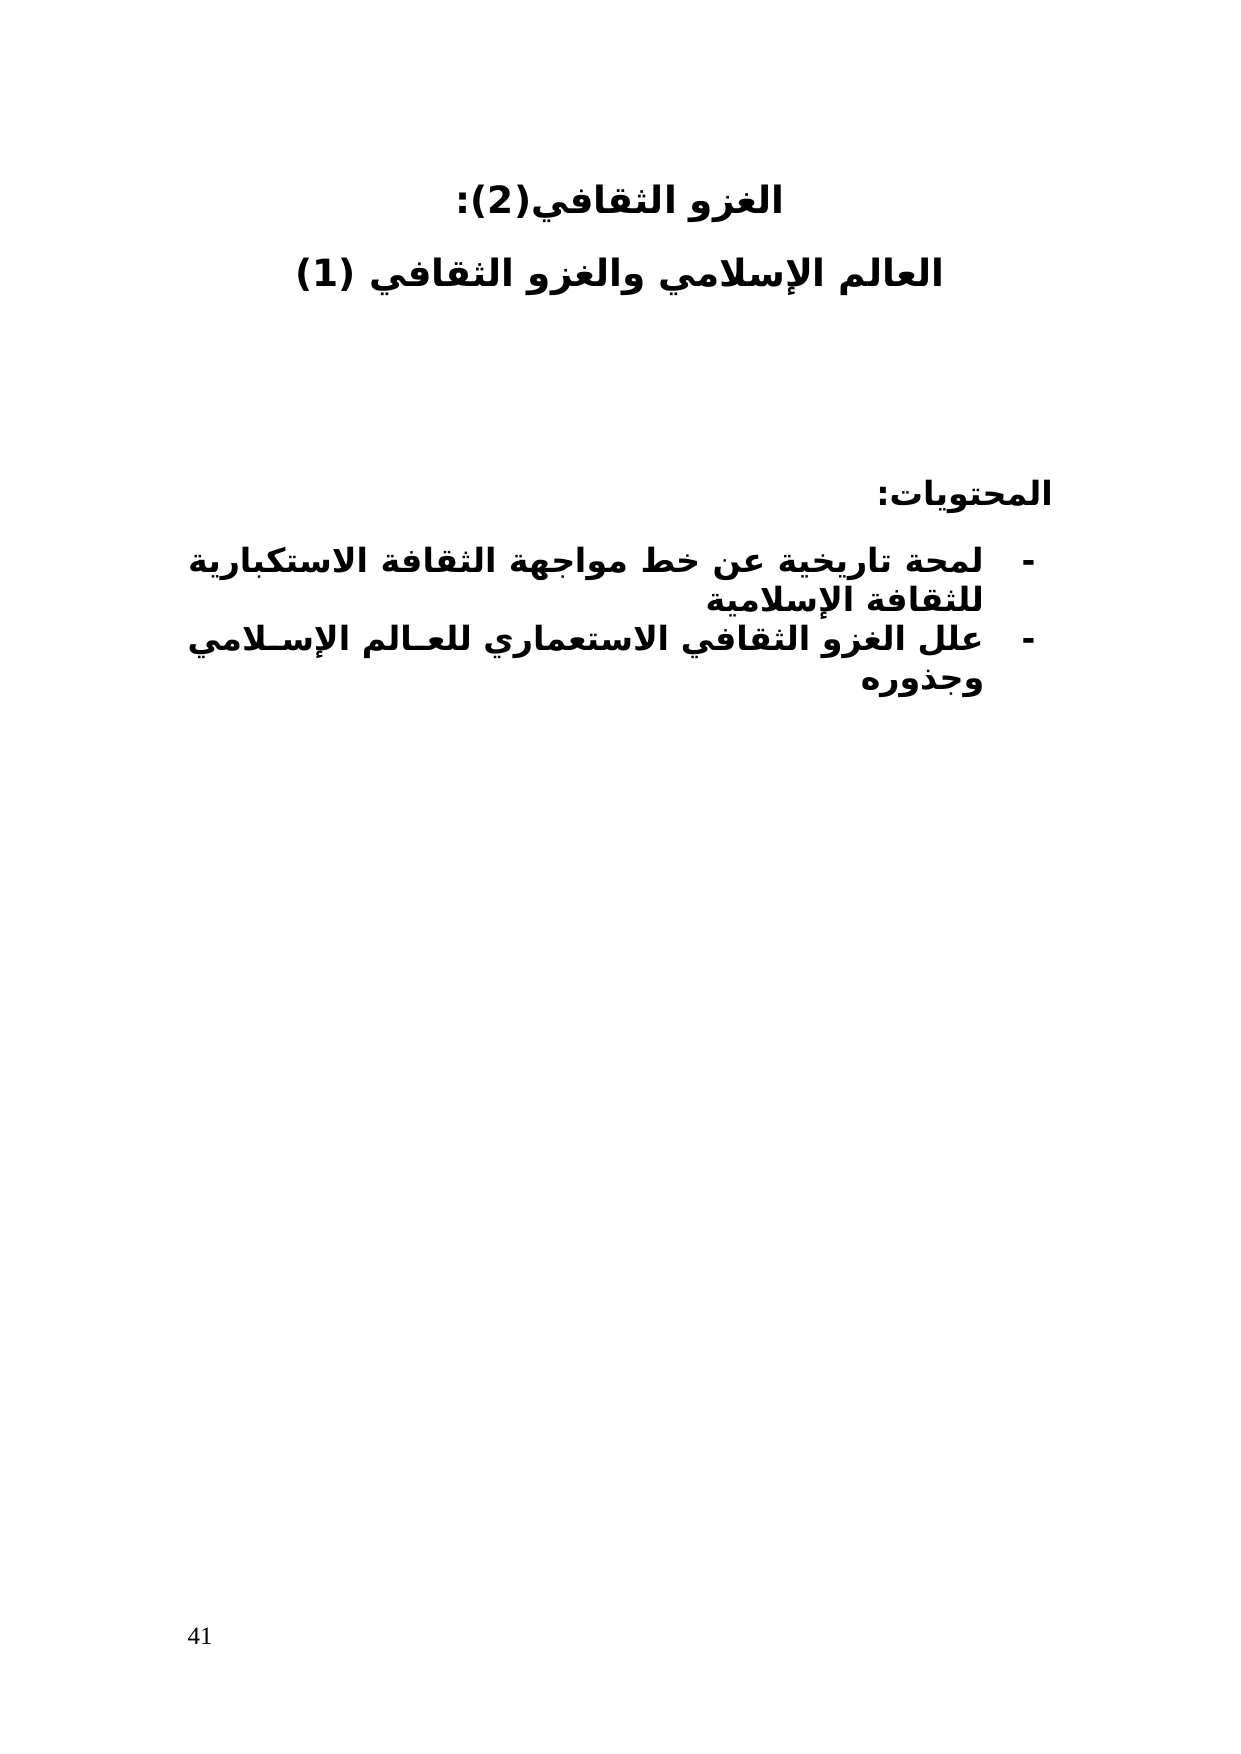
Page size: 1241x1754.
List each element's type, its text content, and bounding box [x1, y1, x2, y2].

list لمحة تاريخية عن خط مواجهة الثقافة الاستكبارية للثقافة الإسلامية [187, 542, 1021, 620]
text المحتويات: [187, 474, 1053, 513]
list علل الغزو الثقافي الاستعماري للعالم الإسلامي وجذوره [187, 620, 1021, 697]
text العالم الإسلامي والغزو الثقافي (1) [187, 252, 1053, 296]
text الغزو الثقافي(2): [187, 179, 1053, 223]
